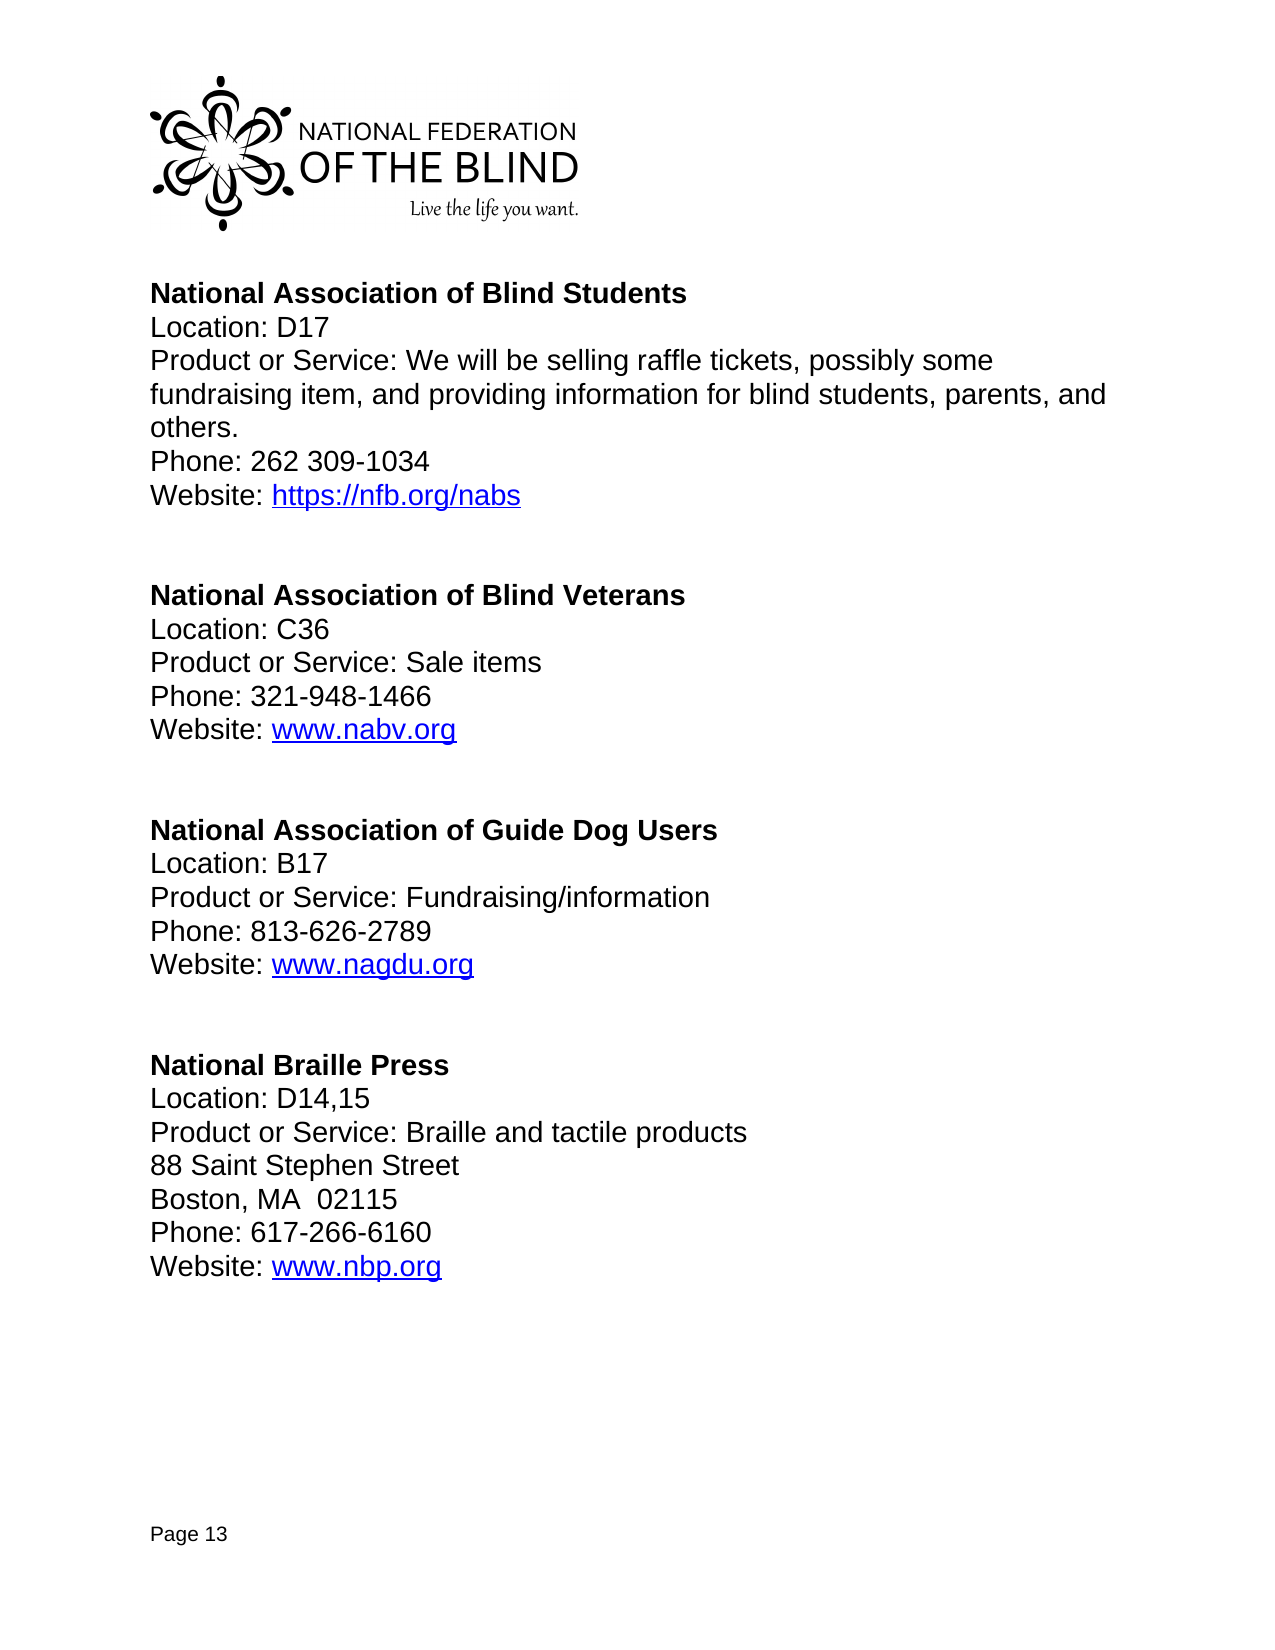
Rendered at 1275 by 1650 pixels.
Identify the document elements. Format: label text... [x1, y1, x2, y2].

text Location: C36 [150, 612, 1125, 645]
subtitle National Association of Guide Dog Users [150, 813, 1125, 846]
subtitle National Association of Blind Veterans [150, 578, 1125, 612]
text Product or Service: Braille and tactile products [150, 1115, 1125, 1148]
text Boston, MA 02115 [150, 1182, 1125, 1215]
text Website: www.nbp.org [150, 1249, 1125, 1282]
subtitle National Association of Blind Students [150, 276, 1125, 310]
text Location: D17 [150, 310, 1125, 343]
text Phone: 321-948-1466 [150, 679, 1125, 712]
text Phone: 617-266-6160 [150, 1215, 1125, 1249]
subtitle National Braille Press [150, 1048, 1125, 1081]
text Product or Service: Fundraising/information [150, 880, 1125, 913]
text 88 Saint Stephen Street [150, 1148, 1125, 1182]
picture [150, 76, 579, 232]
text Product or Service: We will be selling raffle tickets, possibly some fundraising item, and providing information for blind students, parents, and others. [150, 343, 1125, 444]
text Phone: 262 309-1034 [150, 444, 1125, 477]
text Website: www.nagdu.org [150, 947, 1125, 981]
text Location: D14,15 [150, 1081, 1125, 1115]
text Product or Service: Sale items [150, 645, 1125, 679]
text Phone: 813-626-2789 [150, 913, 1125, 947]
text Location: B17 [150, 846, 1125, 880]
text Website: www.nabv.org [150, 712, 1125, 746]
text Website: https://nfb.org/nabs [150, 477, 1125, 511]
